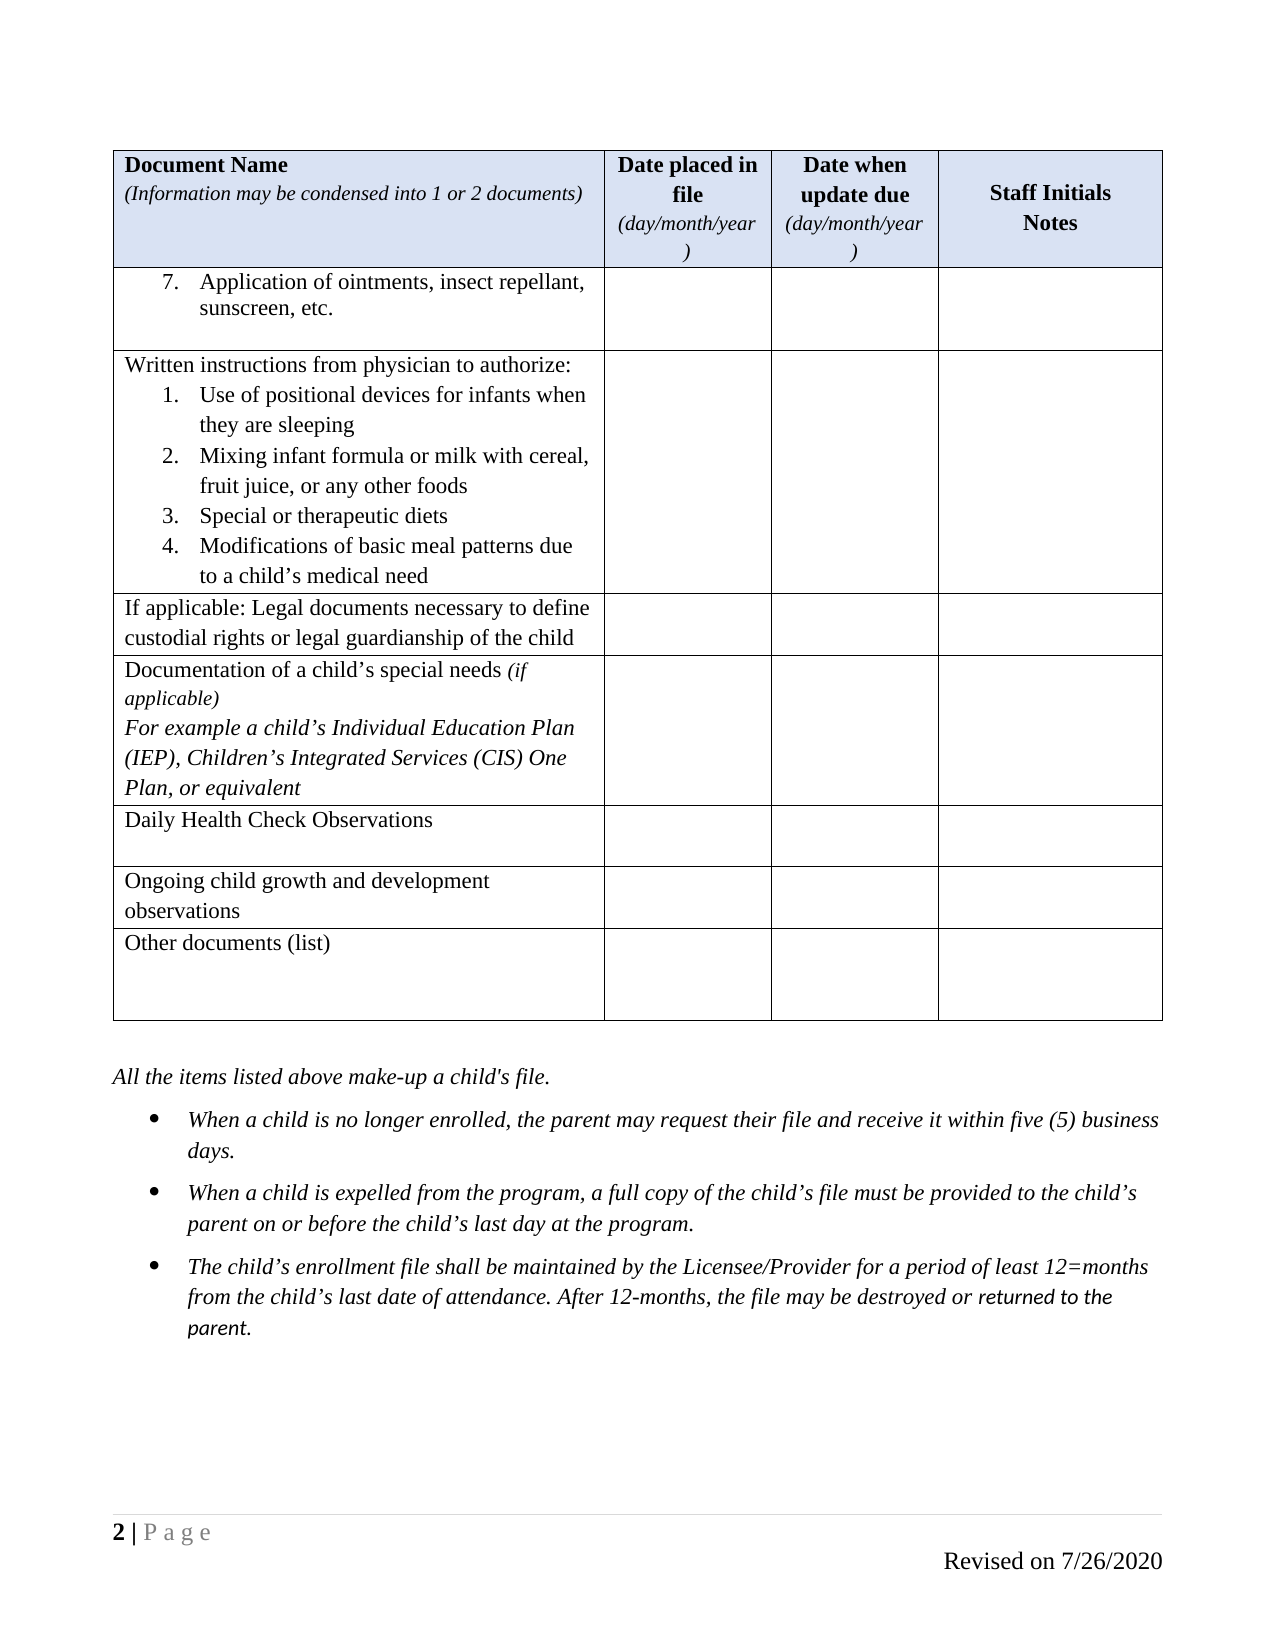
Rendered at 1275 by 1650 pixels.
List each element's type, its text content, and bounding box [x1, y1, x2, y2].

table_header Staff Initials Notes [939, 151, 1162, 267]
table_cell [939, 594, 1162, 655]
table_cell Ongoing child growth and development observations [114, 867, 604, 928]
table_header Date placed in file (day/month/year) [605, 151, 771, 267]
table_cell [939, 806, 1162, 866]
table_cell [772, 867, 938, 928]
list When a child is no longer enrolled, the parent may request their file and receive it within five (5) business days. [150, 1106, 1162, 1163]
table_cell [772, 656, 938, 804]
table_cell [605, 351, 771, 593]
table_cell [772, 806, 938, 866]
table_cell [605, 806, 771, 866]
table_cell Documentation of a child’s special needs (if applicable) For example a child’s Individual Education Plan (IEP), Children’s Integrated Services (CIS) One Plan, or equivalent [114, 656, 604, 804]
table_header Document Name (Information may be condensed into 1 or 2 documents) [114, 151, 604, 267]
text All the items listed above make-up a child's file. [112, 1063, 1162, 1090]
table_cell [939, 268, 1162, 350]
table_cell [939, 867, 1162, 928]
table_cell [772, 268, 938, 350]
table_cell [772, 929, 938, 1019]
table_cell [605, 656, 771, 804]
table_cell [605, 268, 771, 350]
table_cell Daily Health Check Observations [114, 806, 604, 866]
table_header Date when update due (day/month/year) [772, 151, 938, 267]
table_cell [772, 351, 938, 593]
table_cell [772, 594, 938, 655]
table_cell Written instructions from physician to authorize: Use of positional devices for infants when they are sleeping Mixing infant formula or milk with cereal, fruit juice, or any other foods Special or therapeutic diets Modifications of basic meal patterns due to a child’s medical need [114, 351, 604, 593]
table_cell [939, 351, 1162, 593]
list When a child is expelled from the program, a full copy of the child’s file must be provided to the child’s parent on or before the child’s last day at the program. [150, 1179, 1162, 1236]
table_cell [605, 929, 771, 1019]
table_cell Other documents (list) [114, 929, 604, 1019]
table_cell [939, 656, 1162, 804]
table_cell [605, 867, 771, 928]
table_cell If applicable: Legal documents necessary to define custodial rights or legal guardianship of the child [114, 594, 604, 655]
table_cell [939, 929, 1162, 1019]
table_cell [605, 594, 771, 655]
list The child’s enrollment file shall be maintained by the Licensee/Provider for a period of least 12=months from the child’s last date of attendance. After 12-months, the file may be destroyed or returned to the parent. [150, 1253, 1162, 1341]
